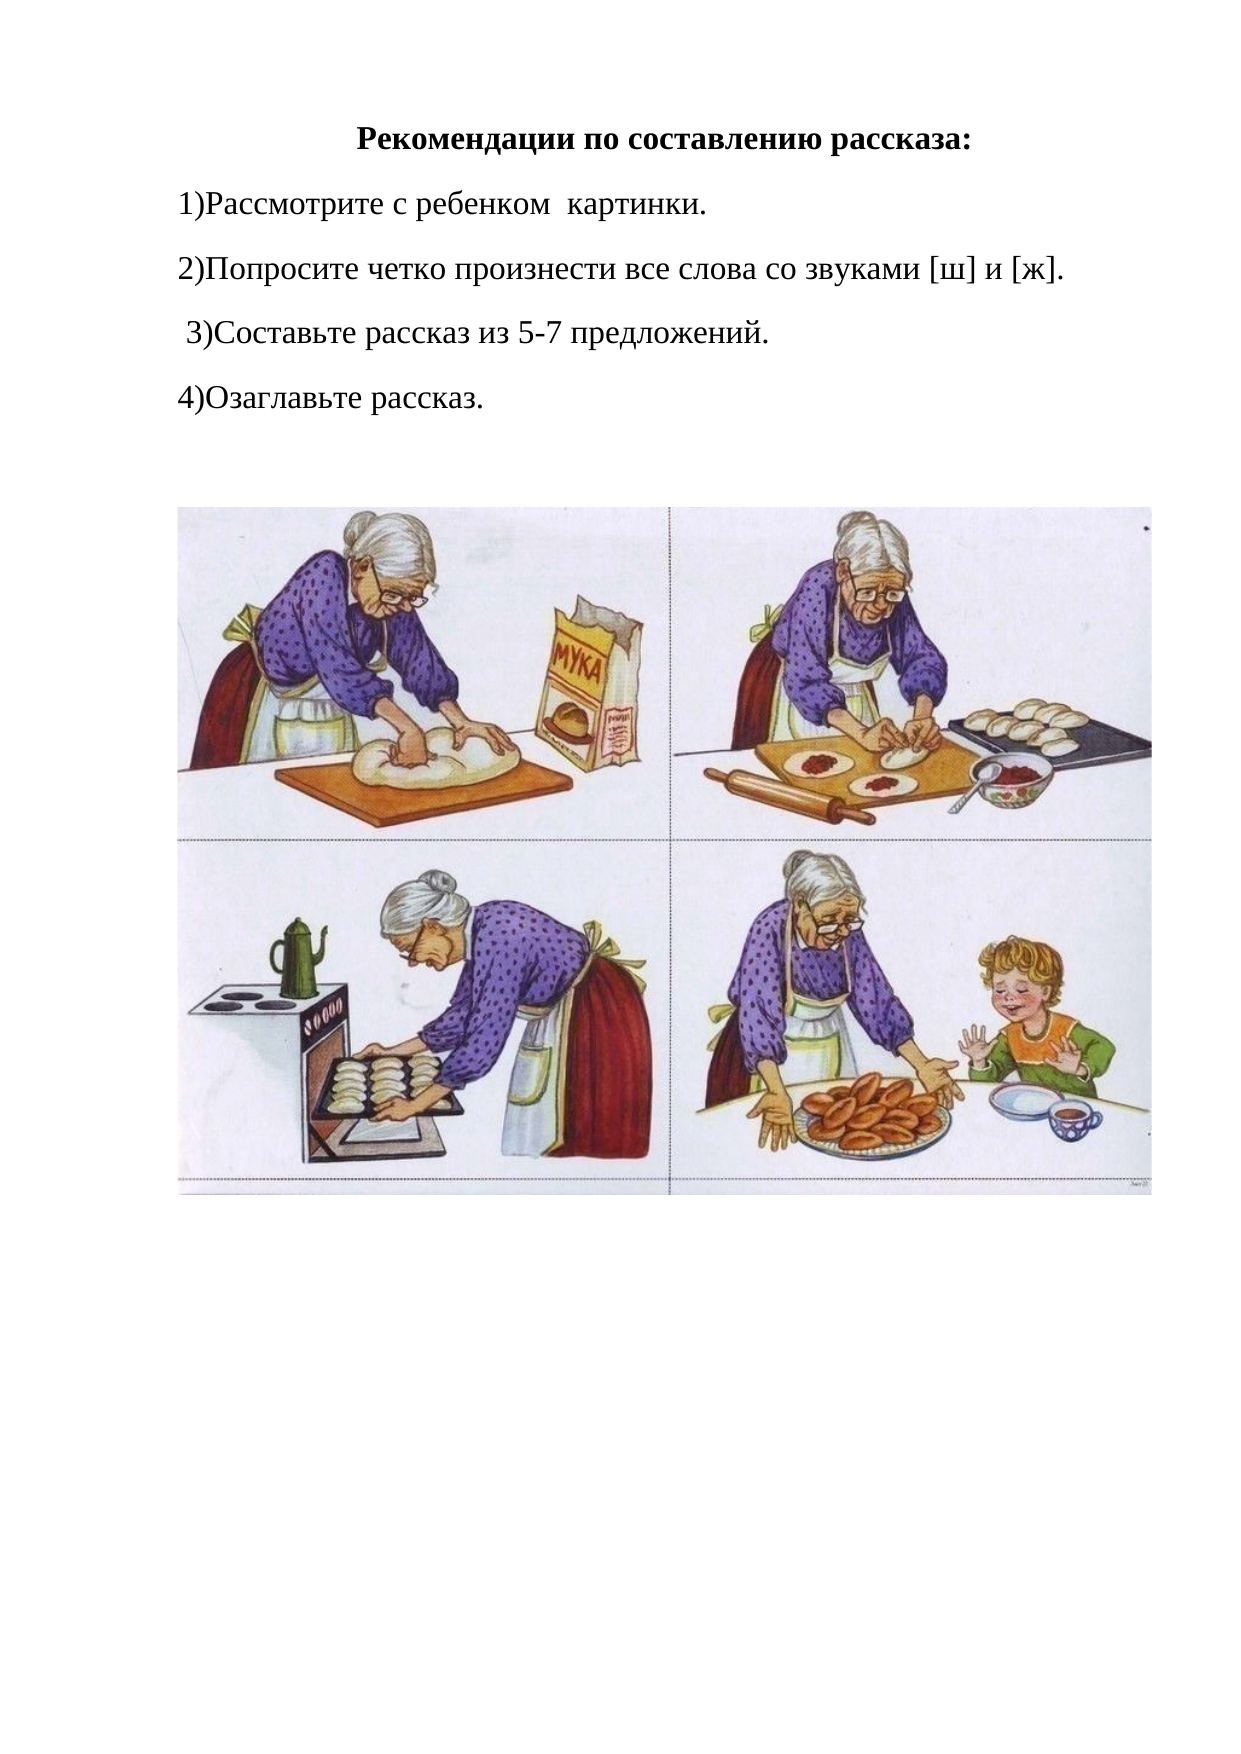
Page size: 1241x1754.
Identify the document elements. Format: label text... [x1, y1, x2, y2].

text 2)Попросите четко произнести все слова со звуками [ш] и [ж]. [177, 248, 1152, 286]
text Рекомендации по составлению рассказа: [177, 118, 1152, 156]
picture [177, 507, 1152, 1195]
text 4)Озаглавьте рассказ. [177, 378, 1152, 416]
text 1)Рассмотрите с ребенком картинки. [177, 183, 1152, 221]
text 3)Составьте рассказ из 5-7 предложений. [177, 313, 1152, 351]
